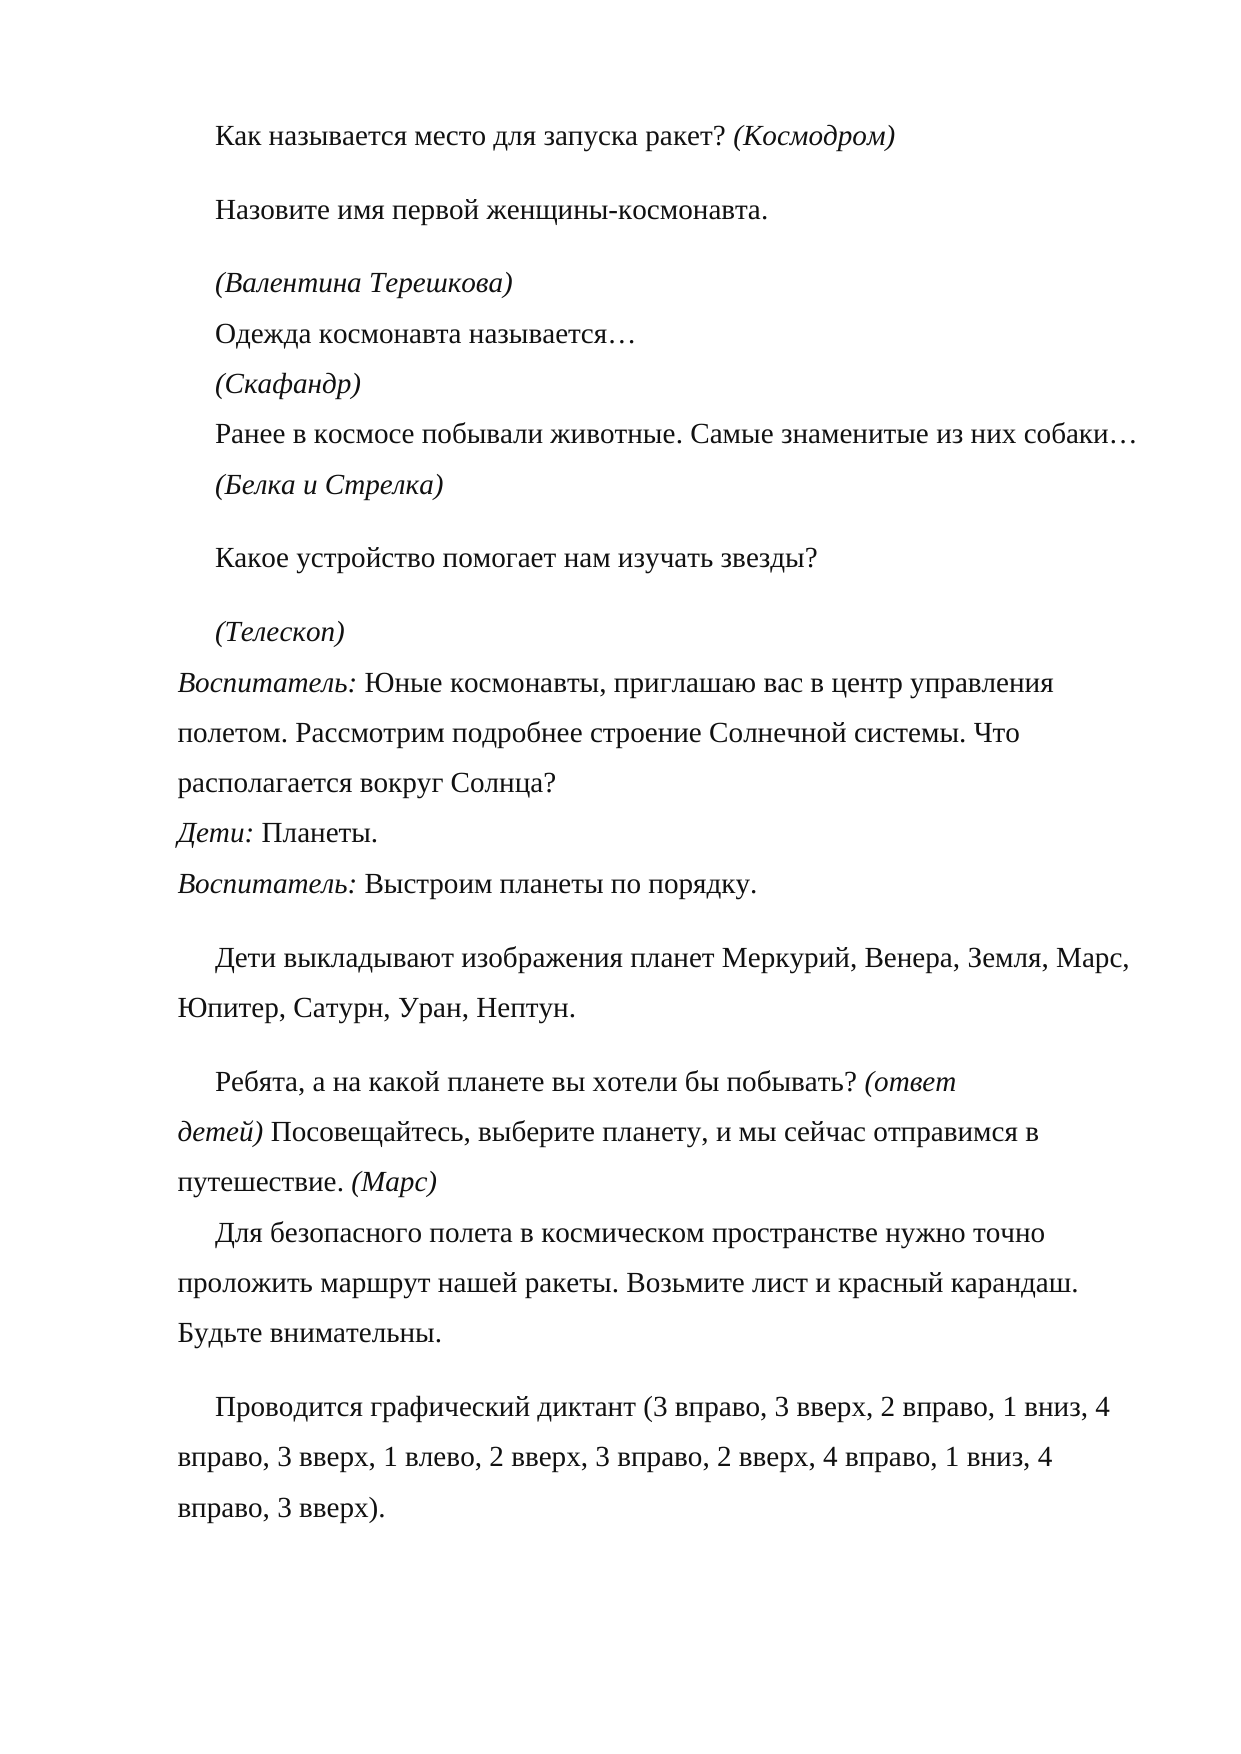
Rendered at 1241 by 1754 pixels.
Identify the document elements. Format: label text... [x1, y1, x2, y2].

text Воспитатель: Выстроим планеты по порядку. [177, 866, 1152, 899]
text Ребята, а на какой планете вы хотели бы побывать? (ответ детей) Посовещайтесь, выберите планету, и мы сейчас отправимся в путешествие. (Марс) [177, 1064, 1152, 1198]
text Как называется место для запуска ракет? (Космодром) [177, 118, 1152, 152]
text (Валентина Терешкова) [177, 266, 1152, 299]
text Назовите имя первой женщины-космонавта. [177, 192, 1152, 225]
text Ранее в космосе побывали животные. Самые знаменитые из них собаки… [177, 417, 1152, 450]
text Дети: Планеты. [177, 816, 1152, 849]
text Дети выкладывают изображения планет Меркурий, Венера, Земля, Марс, Юпитер, Сатурн, Уран, Нептун. [177, 940, 1152, 1023]
text (Скафандр) [177, 366, 1152, 400]
text Воспитатель: Юные космонавты, приглашаю вас в центр управления полетом. Рассмотрим подробнее строение Солнечной системы. Что располагается вокруг Солнца? [177, 665, 1152, 799]
text (Белка и Стрелка) [177, 467, 1152, 500]
text Одежда космонавта называется… [177, 316, 1152, 349]
text Какое устройство помогает нам изучать звезды? [177, 541, 1152, 574]
text Проводится графический диктант (3 вправо, 3 вверх, 2 вправо, 1 вниз, 4 вправо, 3 вверх, 1 влево, 2 вверх, 3 вправо, 2 вверх, 4 вправо, 1 вниз, 4 вправо, 3 вверх). [177, 1389, 1152, 1523]
text Для безопасного полета в космическом пространстве нужно точно проложить маршрут нашей ракеты. Возьмите лист и красный карандаш. Будьте внимательны. [177, 1215, 1152, 1349]
text (Телескоп) [177, 614, 1152, 648]
